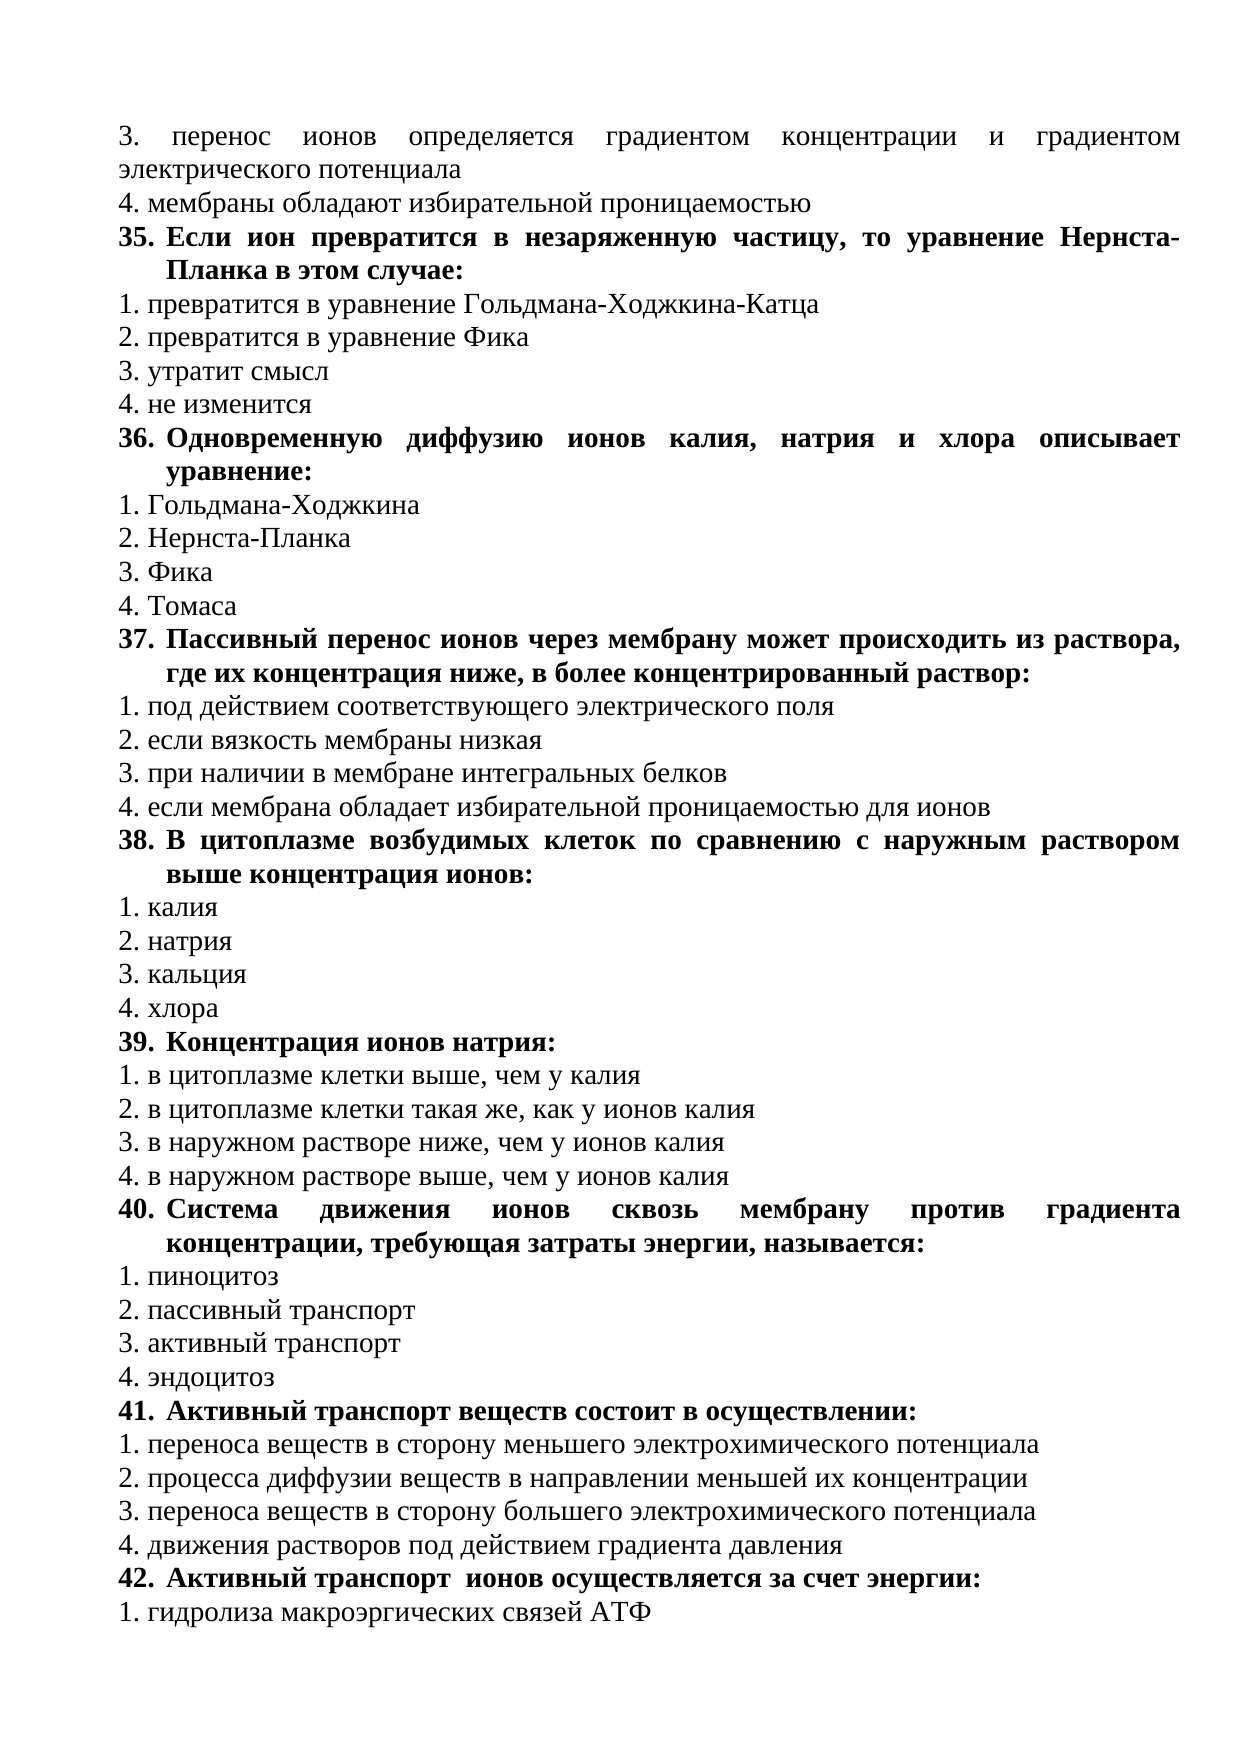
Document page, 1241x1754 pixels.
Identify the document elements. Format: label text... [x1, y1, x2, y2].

text 1. пиноцитоз [118, 1258, 1181, 1292]
list Система движения ионов сквозь мембрану против градиента концентрации, требующая затраты энергии, называется: [118, 1191, 1181, 1258]
text 4. в наружном растворе выше, чем у ионов калия [118, 1158, 1181, 1191]
text 1. гидролиза макроэргических связей АТФ [118, 1594, 1181, 1627]
text 2. Нернста-Планка [118, 521, 1181, 554]
text 2. превратится в уравнение Фика [118, 319, 1181, 353]
text 1. переноса веществ в сторону меньшего электрохимического потенциала [118, 1426, 1181, 1460]
list Пассивный перенос ионов через мембрану может происходить из раствора, где их концентрация ниже, в более концентрированный раствор: [118, 621, 1181, 688]
text 4. не изменится [118, 386, 1181, 420]
text 3. утратит смысл [118, 353, 1181, 386]
text 1. в цитоплазме клетки выше, чем у калия [118, 1057, 1181, 1091]
text 3. Фика [118, 554, 1181, 588]
list Если ион превратится в незаряженную частицу, то уравнение Нернста-Планка в этом случае: [118, 219, 1181, 286]
text 4. если мембрана обладает избирательной проницаемостью для ионов [118, 789, 1181, 822]
list Активный транспорт веществ состоит в осуществлении: [118, 1393, 1181, 1426]
text 1. калия [118, 889, 1181, 923]
text 3. переноса веществ в сторону большего электрохимического потенциала [118, 1493, 1181, 1527]
text 3. активный транспорт [118, 1326, 1181, 1359]
text 1. превратится в уравнение Гольдмана-Ходжкина-Катца [118, 286, 1181, 319]
text 3. перенос ионов определяется градиентом концентрации и градиентом электрического потенциала [118, 118, 1181, 185]
text 2. натрия [118, 923, 1181, 957]
list Концентрация ионов натрия: [118, 1024, 1181, 1057]
list Активный транспорт ионов осуществляется за счет энергии: [118, 1560, 1181, 1594]
text 1. Гольдмана-Ходжкина [118, 487, 1181, 521]
text 2. процесса диффузии веществ в направлении меньшей их концентрации [118, 1460, 1181, 1493]
text 3. в наружном растворе ниже, чем у ионов калия [118, 1124, 1181, 1158]
text 3. кальция [118, 957, 1181, 990]
text 1. под действием соответствующего электрического поля [118, 688, 1181, 722]
text 2. в цитоплазме клетки такая же, как у ионов калия [118, 1091, 1181, 1124]
text 2. если вязкость мембраны низкая [118, 722, 1181, 755]
text 4. эндоцитоз [118, 1359, 1181, 1393]
list Одновременную диффузию ионов калия, натрия и хлора описывает уравнение: [118, 420, 1181, 487]
text 3. при наличии в мембране интегральных белков [118, 755, 1181, 789]
text 4. мембраны обладают избирательной проницаемостью [118, 185, 1181, 219]
text 2. пассивный транспорт [118, 1292, 1181, 1326]
list В цитоплазме возбудимых клеток по сравнению с наружным раствором выше концентрация ионов: [118, 822, 1181, 889]
text 4. Томаса [118, 588, 1181, 621]
text 4. хлора [118, 990, 1181, 1024]
text 4. движения растворов под действием градиента давления [118, 1527, 1181, 1560]
